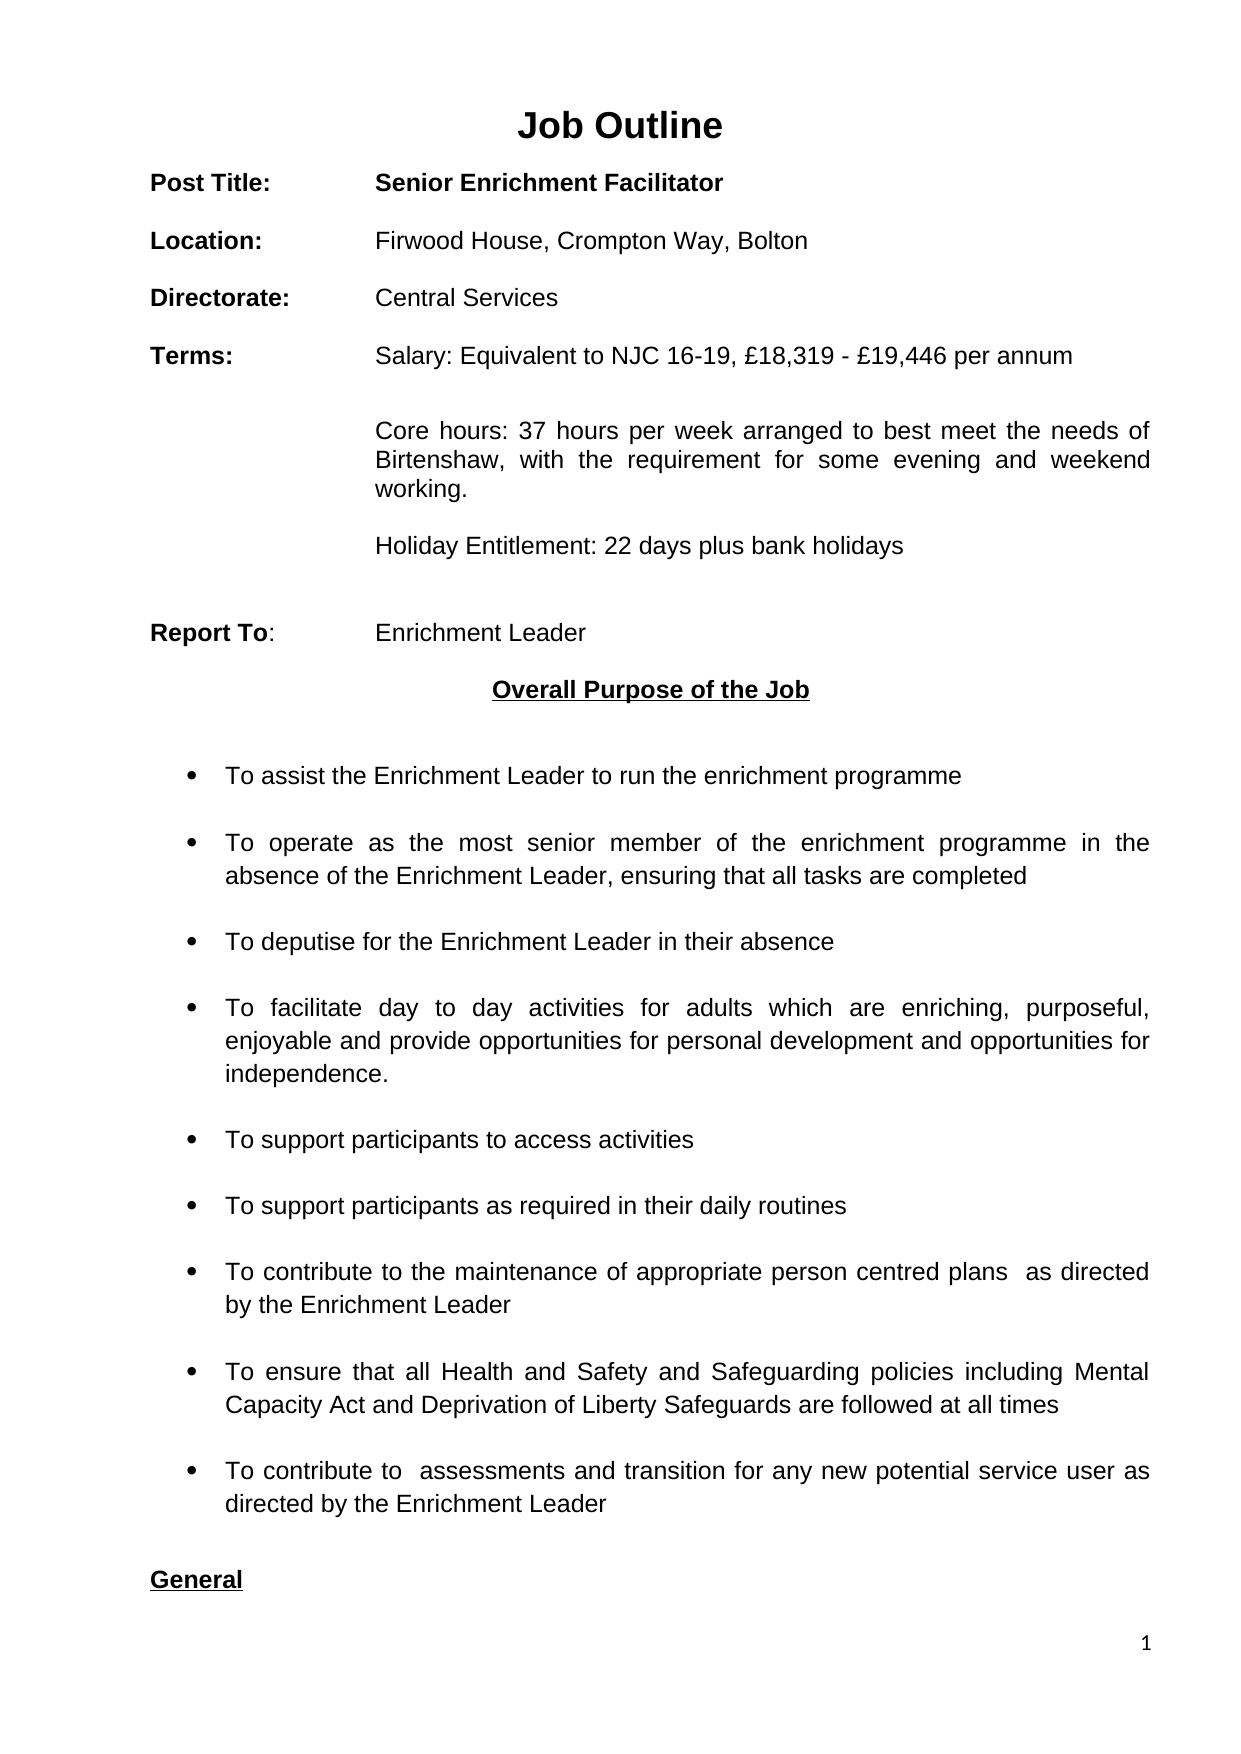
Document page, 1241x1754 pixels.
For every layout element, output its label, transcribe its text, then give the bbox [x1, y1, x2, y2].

text Overall Purpose of the Job [150, 675, 1152, 704]
text Terms: Salary: Equivalent to NJC 16-19, £18,319 - £19,446 per annum [150, 341, 1152, 369]
list To ensure that all Health and Safety and Safeguarding policies including Mental Capacity Act and Deprivation of Liberty Safeguards are followed at all times [187, 1356, 1152, 1418]
list To deputise for the Enrichment Leader in their absence [187, 927, 1152, 956]
text General [150, 1565, 1152, 1594]
list To operate as the most senior member of the enrichment programme in the absence of the Enrichment Leader, ensuring that all tasks are completed [187, 827, 1152, 889]
text Holiday Entitlement: 22 days plus bank holidays [375, 531, 1152, 560]
list To contribute to the maintenance of appropriate person centred plans as directed by the Enrichment Leader [187, 1257, 1152, 1319]
list To support participants to access activities [187, 1125, 1152, 1154]
list To support participants as required in their daily routines [187, 1191, 1152, 1220]
text Core hours: 37 hours per week arranged to best meet the needs of Birtenshaw, with the requirement for some evening and weekend working. [375, 416, 1152, 503]
text Location: Firwood House, Crompton Way, Bolton [150, 226, 1152, 254]
list To assist the Enrichment Leader to run the enrichment programme [187, 761, 1152, 790]
text Post Title: Senior Enrichment Facilitator [150, 168, 1152, 197]
list To facilitate day to day activities for adults which are enriching, purposeful, enjoyable and provide opportunities for personal development and opportunities for independence. [187, 993, 1152, 1088]
text Report To: Enrichment Leader [150, 618, 1152, 646]
list To contribute to assessments and transition for any new potential service user as directed by the Enrichment Leader [187, 1456, 1152, 1517]
text Job Outline [150, 103, 1152, 147]
text Directorate: Central Services [150, 283, 1152, 312]
